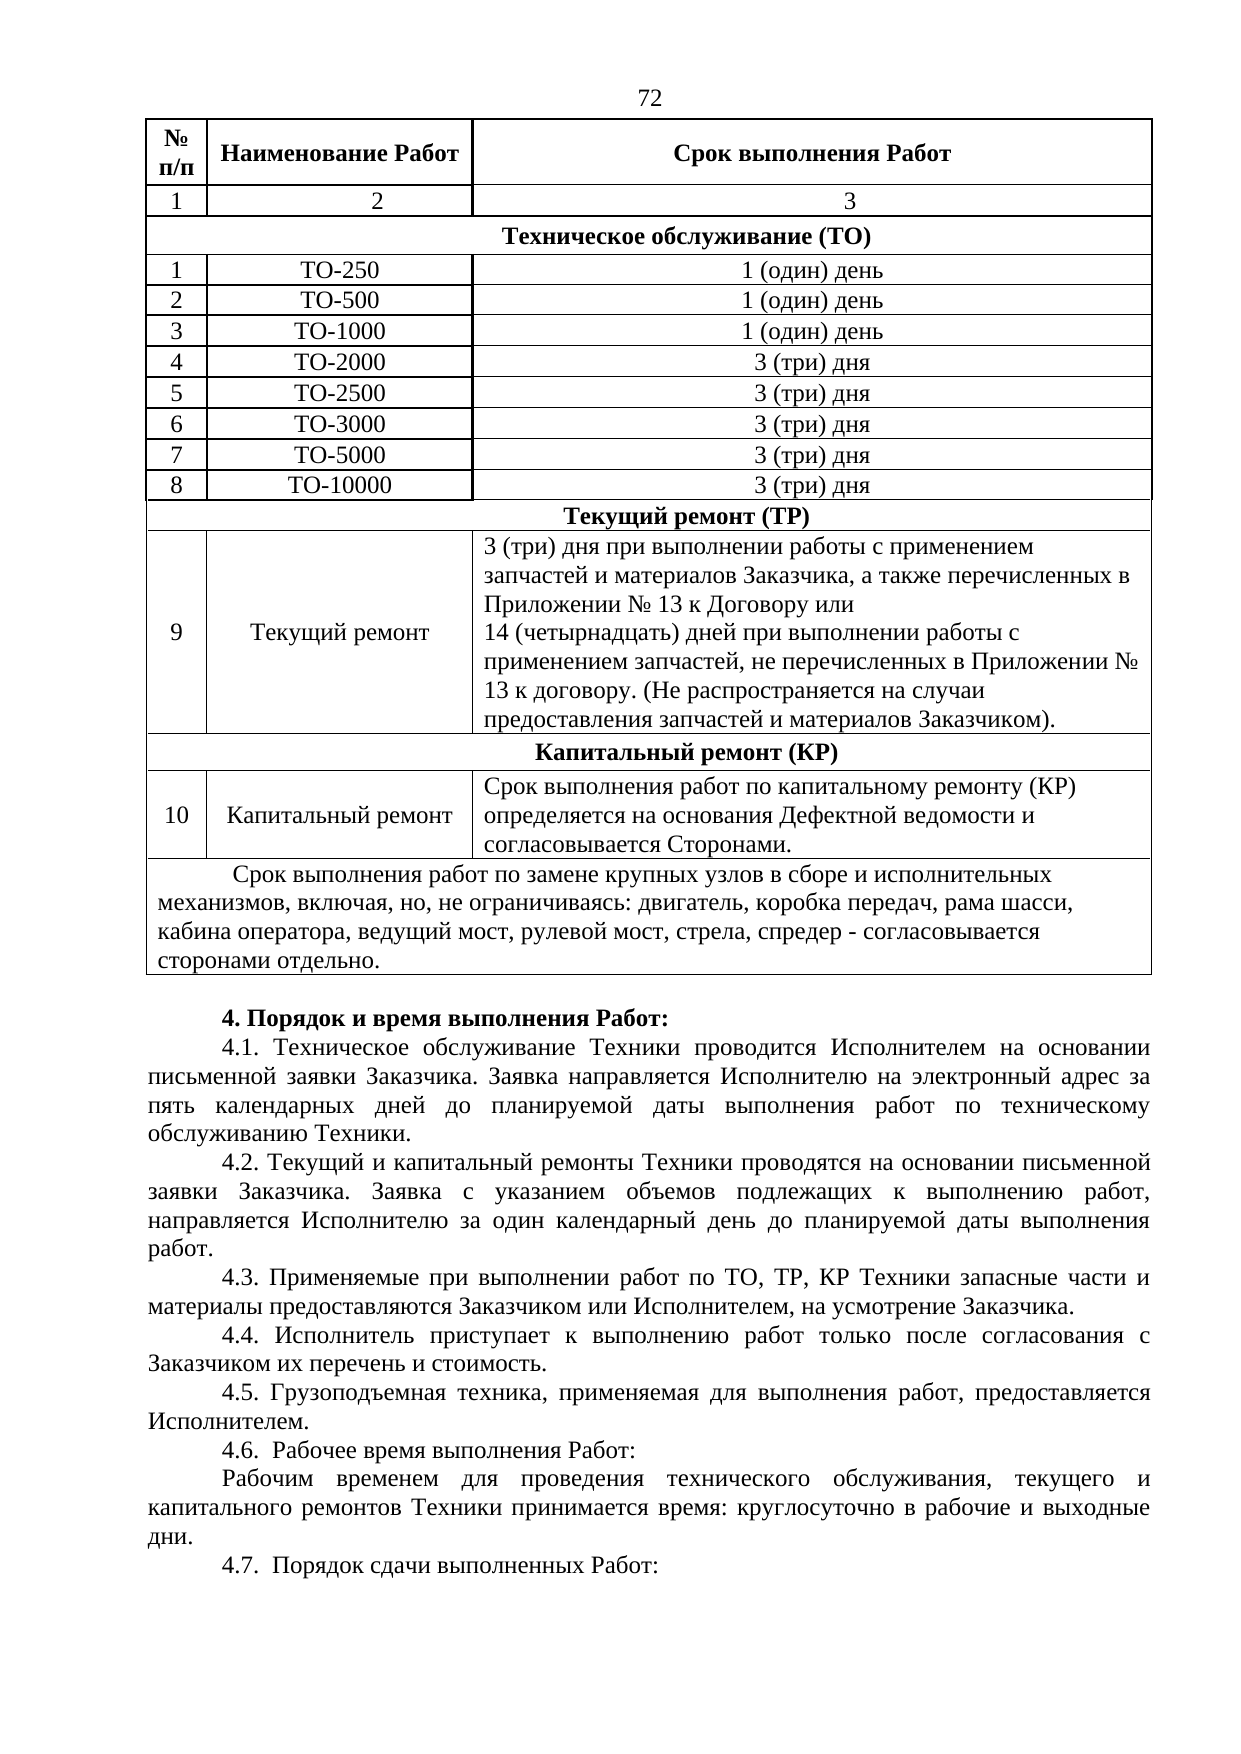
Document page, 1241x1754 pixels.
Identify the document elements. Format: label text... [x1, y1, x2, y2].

table_cell Срок выполнения работ по капитальному ремонту (КР) определяется на основания Дефектной ведомости и согласовывается Сторонами. [473, 770, 1151, 858]
table_cell 10 [147, 771, 206, 858]
table_cell 7 [147, 440, 206, 468]
table_cell Техническое обслуживание (ТО) [147, 217, 1151, 254]
table_cell 1 (один) день [474, 285, 1151, 314]
text 4.1. Техническое обслуживание Техники проводится Исполнителем на основании письменной заявки Заказчика. Заявка направляется Исполнителю на электронный адрес за пять календарных дней до планируемой даты выполнения работ по техническому обслуживанию Техники. [148, 1032, 1152, 1147]
text 4.5. Грузоподъемная техника, применяемая для выполнения работ, предоставляется Исполнителем. [148, 1377, 1152, 1435]
table_cell 3 (три) дня при выполнении работы с применением запчастей и материалов Заказчика, а также перечисленных в Приложении № 13 к Договору или 14 (четырнадцать) дней при выполнении работы с применением запчастей, не перечисленных в Приложении № 13 к договору. (Не распространяется на случаи предоставления запчастей и материалов Заказчиком). [473, 530, 1151, 732]
table_cell Срок выполнения работ по замене крупных узлов в сборе и исполнительных механизмов, включая, но, не ограничиваясь: двигатель, коробка передач, рама шасси, кабина оператора, ведущий мост, рулевой мост, стрела, спредер - согласовывается сторонами отдельно. [147, 858, 1151, 974]
table_header № п/п [147, 120, 206, 184]
table_cell 3 (три) дня [474, 439, 1151, 468]
table_cell 4 [147, 347, 206, 376]
table_cell 3 [147, 316, 206, 345]
table_cell Капитальный ремонт (КР) [147, 733, 1151, 770]
table_cell 8 [147, 471, 206, 499]
text 4.4. Исполнитель приступает к выполнению работ только после согласования с Заказчиком их перечень и стоимость. [148, 1320, 1152, 1377]
table_cell ТО-250 [208, 255, 471, 283]
table_cell 2 [147, 286, 206, 314]
table_cell ТО-2000 [208, 347, 471, 376]
table_cell Капитальный ремонт [207, 771, 472, 858]
text 4. Порядок и время выполнения Работ: [148, 1003, 1152, 1032]
text 4.7. Порядок сдачи выполненных Работ: [148, 1550, 1152, 1578]
table_cell 9 [147, 531, 206, 732]
table_header Срок выполнения Работ [474, 120, 1151, 184]
table_cell 2 [208, 186, 471, 215]
table_header Наименование Работ [208, 120, 471, 184]
table_cell ТО-3000 [208, 409, 471, 438]
table_cell ТО-10000 [208, 471, 471, 499]
table_cell 1 [147, 255, 206, 283]
table_cell 3 (три) дня [474, 470, 1151, 499]
text 4.3. Применяемые при выполнении работ по ТО, ТР, КР Техники запасные части и материалы предоставляются Заказчиком или Исполнителем, на усмотрение Заказчика. [148, 1262, 1152, 1320]
table_cell ТО-2500 [208, 378, 471, 407]
table_cell Текущий ремонт (ТР) [147, 499, 1151, 530]
table_cell 1 [147, 186, 206, 215]
text 4.6. Рабочее время выполнения Работ: [148, 1435, 1152, 1463]
table_cell ТО-500 [208, 286, 471, 314]
text Рабочим временем для проведения технического обслуживания, текущего и капитального ремонтов Техники принимается время: круглосуточно в рабочие и выходные дни. [148, 1463, 1152, 1550]
table_cell 3 (три) дня [474, 377, 1151, 407]
table_cell 3 (три) дня [474, 346, 1151, 376]
table_cell 1 (один) день [474, 315, 1151, 345]
table_cell 6 [147, 409, 206, 438]
table_cell ТО-1000 [208, 316, 471, 345]
table_cell 5 [147, 378, 206, 407]
table_cell 3 (три) дня [474, 408, 1151, 438]
table_cell Текущий ремонт [207, 531, 472, 732]
table_cell 3 [474, 185, 1151, 215]
table_cell ТО-5000 [208, 440, 471, 468]
text 4.2. Текущий и капитальный ремонты Техники проводятся на основании письменной заявки Заказчика. Заявка с указанием объемов подлежащих к выполнению работ, направляется Исполнителю за один календарный день до планируемой даты выполнения работ. [148, 1147, 1152, 1262]
table_cell 1 (один) день [474, 255, 1151, 283]
